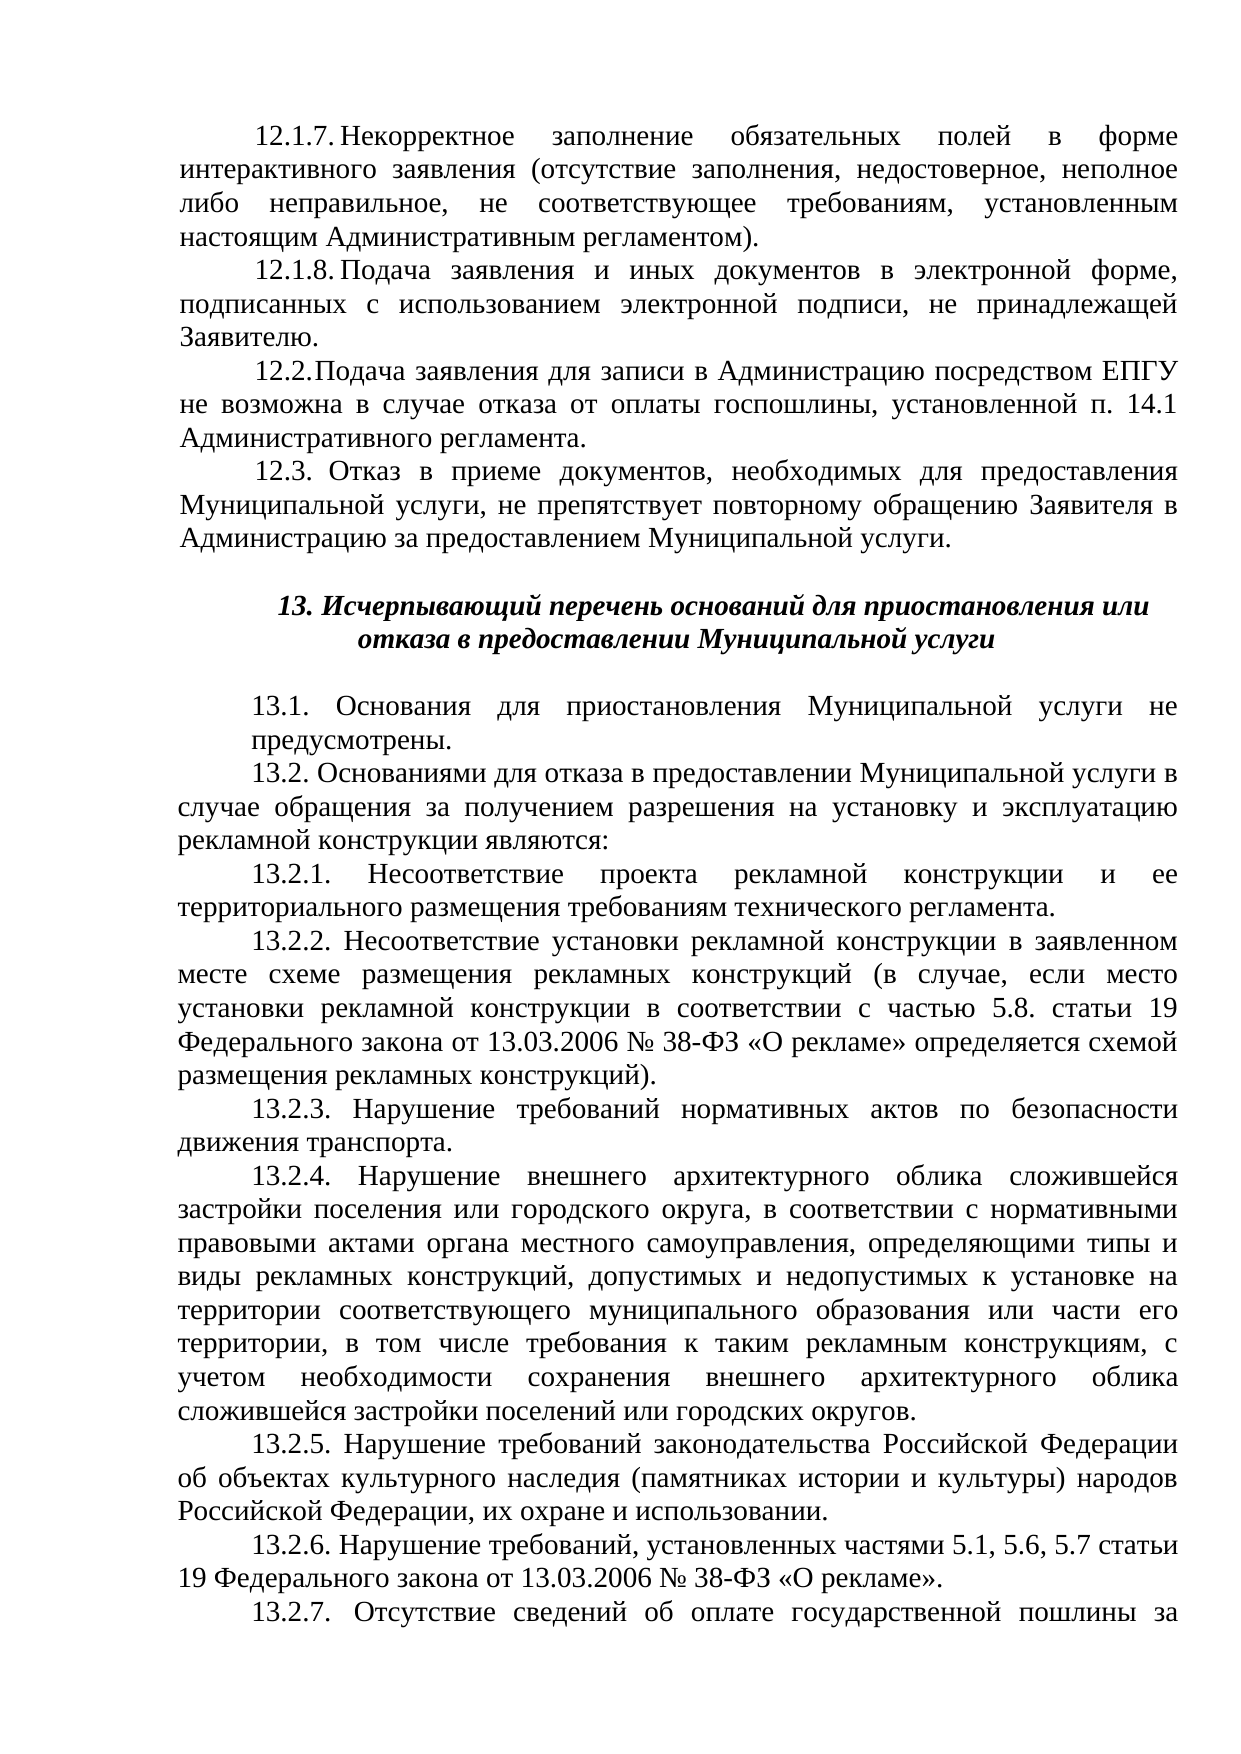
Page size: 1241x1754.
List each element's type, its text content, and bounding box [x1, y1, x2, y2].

text 13. Исчерпывающий перечень оснований для приостановления или отказа в предоставлении Муниципальной услуги [996, 588, 1179, 655]
text 13.2.4. Нарушение внешнего архитектурного облика сложившейся застройки поселения или городского округа, в соответствии с нормативными правовыми актами органа местного самоуправления, определяющими типы и виды рекламных конструкций, допустимых и недопустимых к установке на территории соответствующего муниципального образования или части его территории, в том числе требования к таким рекламным конструкциям, с учетом необходимости сохранения внешнего архитектурного облика сложившейся застройки поселений или городских округов. [177, 1158, 1179, 1426]
text 13.2.6. Нарушение требований, установленных частями 5.1, 5.6, 5.7 статьи 19 Федерального закона от 13.03.2006 № 38-ФЗ «О рекламе». [177, 1527, 1179, 1594]
text 13.2.3. Нарушение требований нормативных актов по безопасности движения транспорта. [177, 1091, 1179, 1158]
list Подача заявления и иных документов в электронной форме, подписанных с использованием электронной подписи, не принадлежащей Заявителю. [179, 252, 1179, 353]
text 13. Исчерпывающий перечень оснований для приостановления или отказа в предоставлении Муниципальной услуги [177, 588, 358, 655]
text 13.2.5. Нарушение требований законодательства Российской Федерации об объектах культурного наследия (памятниках истории и культуры) народов Российской Федерации, их охране и использовании. [177, 1426, 1179, 1527]
list Отказ в приеме документов, необходимых для предоставления Муниципальной услуги, не препятствует повторному обращению Заявителя в Администрацию за предоставлением Муниципальной услуги. [179, 453, 1179, 554]
text 13.2. Основаниями для отказа в предоставлении Муниципальной услуги в случае обращения за получением разрешения на установку и эксплуатацию рекламной конструкции являются: [177, 755, 1179, 856]
list Некорректное заполнение обязательных полей в форме интерактивного заявления (отсутствие заполнения, недостоверное, неполное либо неправильное, не соответствующее требованиям, установленным настоящим Административным регламентом). [179, 118, 1179, 252]
list Подача заявления для записи в Администрацию посредством ЕПГУ не возможна в случае отказа от оплаты госпошлины, установленной п. 14.1 Административного регламента. [179, 353, 1179, 453]
text 13.2.2. Несоответствие установки рекламной конструкции в заявленном месте схеме размещения рекламных конструкций (в случае, если место установки рекламной конструкции в соответствии с частью 5.8. статьи 19 Федерального закона от 13.03.2006 № 38-ФЗ «О рекламе» определяется схемой размещения рекламных конструкций). [177, 923, 1179, 1091]
text 13.2.1. Несоответствие проекта рекламной конструкции и ее территориального размещения требованиям технического регламента. [177, 856, 1179, 923]
text 13.1. Основания для приостановления Муниципальной услуги не предусмотрены. [251, 688, 1179, 755]
